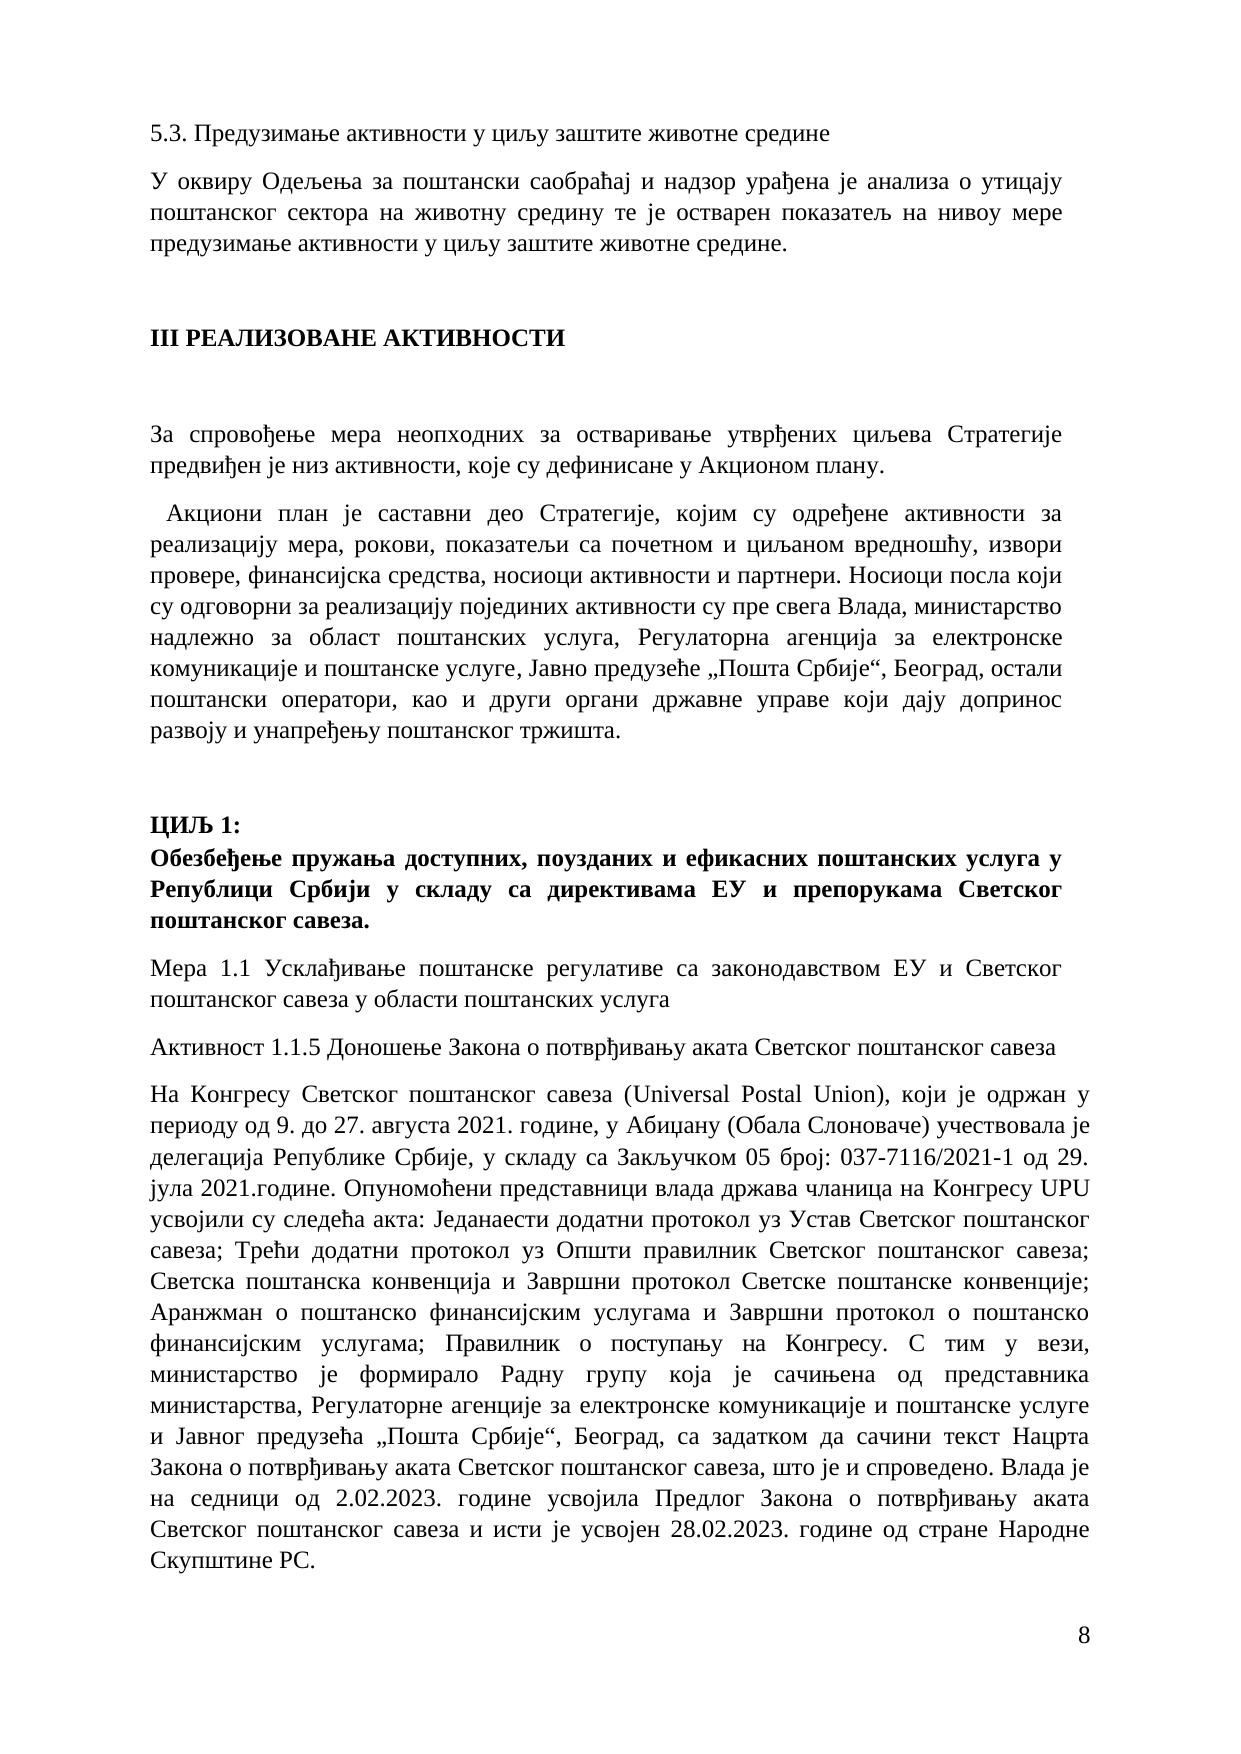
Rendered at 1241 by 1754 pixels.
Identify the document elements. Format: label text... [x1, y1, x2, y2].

text Акциони план је саставни део Стратегије, којим су одређене активности за реализацију мера, рокови, показатељи са почетном и циљаном вредношћу, извори провере, финансијска средства, носиоци активности и партнери. Носиоци посла који су одговорни за реализацију појединих активности су пре свега Влада, министарство надлежно за област поштанских услуга, Регулаторна агенција за електронске комуникације и поштанске услуге, Јавно предузеће „Пошта Србије“, Београд, остали поштански оператори, као и други органи државне управе који дају допринос развоју и унапређењу поштанског тржишта. [150, 498, 1063, 744]
text Обезбеђење пружања доступних, поузданих и ефикасних поштанских услуга у Републици Србији у складу са директивама ЕУ и препорукама Светског поштанског савеза. [150, 843, 1063, 934]
text Активност 1.1.5 Доношење Закона о потврђивању аката Светског поштанског савеза [150, 1032, 1063, 1061]
text 5.3. Предузимање активности у циљу заштите животне средине [150, 118, 1063, 147]
text ЦИЉ 1: [150, 810, 1063, 839]
text У оквиру Одељења за поштански саобраћај и надзор урађена је анализа о утицају поштанског сектора на животну средину те је остварен показатељ на нивоу мере предузимање активности у циљу заштите животне средине. [150, 166, 1063, 257]
text На Конгресу Светског поштанског савеза (Universal Postal Union), који је одржан у периоду од 9. до 27. августа 2021. године, у Абиџану (Обала Слоноваче) учествовала је делегација Републике Србије, у складу са Закључком 05 број: 037-7116/2021-1 од 29. јула 2021.године. Опуномоћени представници влада држава чланица на Конгресу UPU усвојили су следећа акта: Једанаести додатни протокол уз Устав Светског поштанског савеза; Трећи додатни протокол уз Општи правилник Светског поштанског савеза; Светска поштанска конвенција и Завршни протокол Светске поштанске конвенције; Аранжман о поштанско финансијским услугама и Завршни протокол о поштанско финансијским услугама; Правилник о поступању на Конгресу. С тим у вези, министарство је формирало Радну групу која је сачињена од представника министарства, Регулаторне агенције за електронске комуникације и поштанске услуге и Јавног предузећа „Пошта Србије“, Београд, са задатком да сачини текст Нацрта Закона о потврђивању аката Светског поштанског савеза, што је и спроведено. Влада је на седници од 2.02.2023. године усвојила Предлог Закона о потврђивању аката Светског поштанског савеза и исти je усвојен 28.02.2023. године од стране Народне Скупштине РС. [150, 1079, 1090, 1574]
text III РЕАЛИЗОВАНЕ АКТИВНОСТИ [150, 323, 1063, 352]
text Мера 1.1 Усклађивање поштанске регулативе са законодавством ЕУ и Светског поштанског савеза у области поштанских услуга [150, 953, 1063, 1013]
text За спровођење мера неопходних за остваривање утврђених циљева Стратегије предвиђен је низ активности, које су дефинисане у Акционом плану. [150, 419, 1063, 479]
